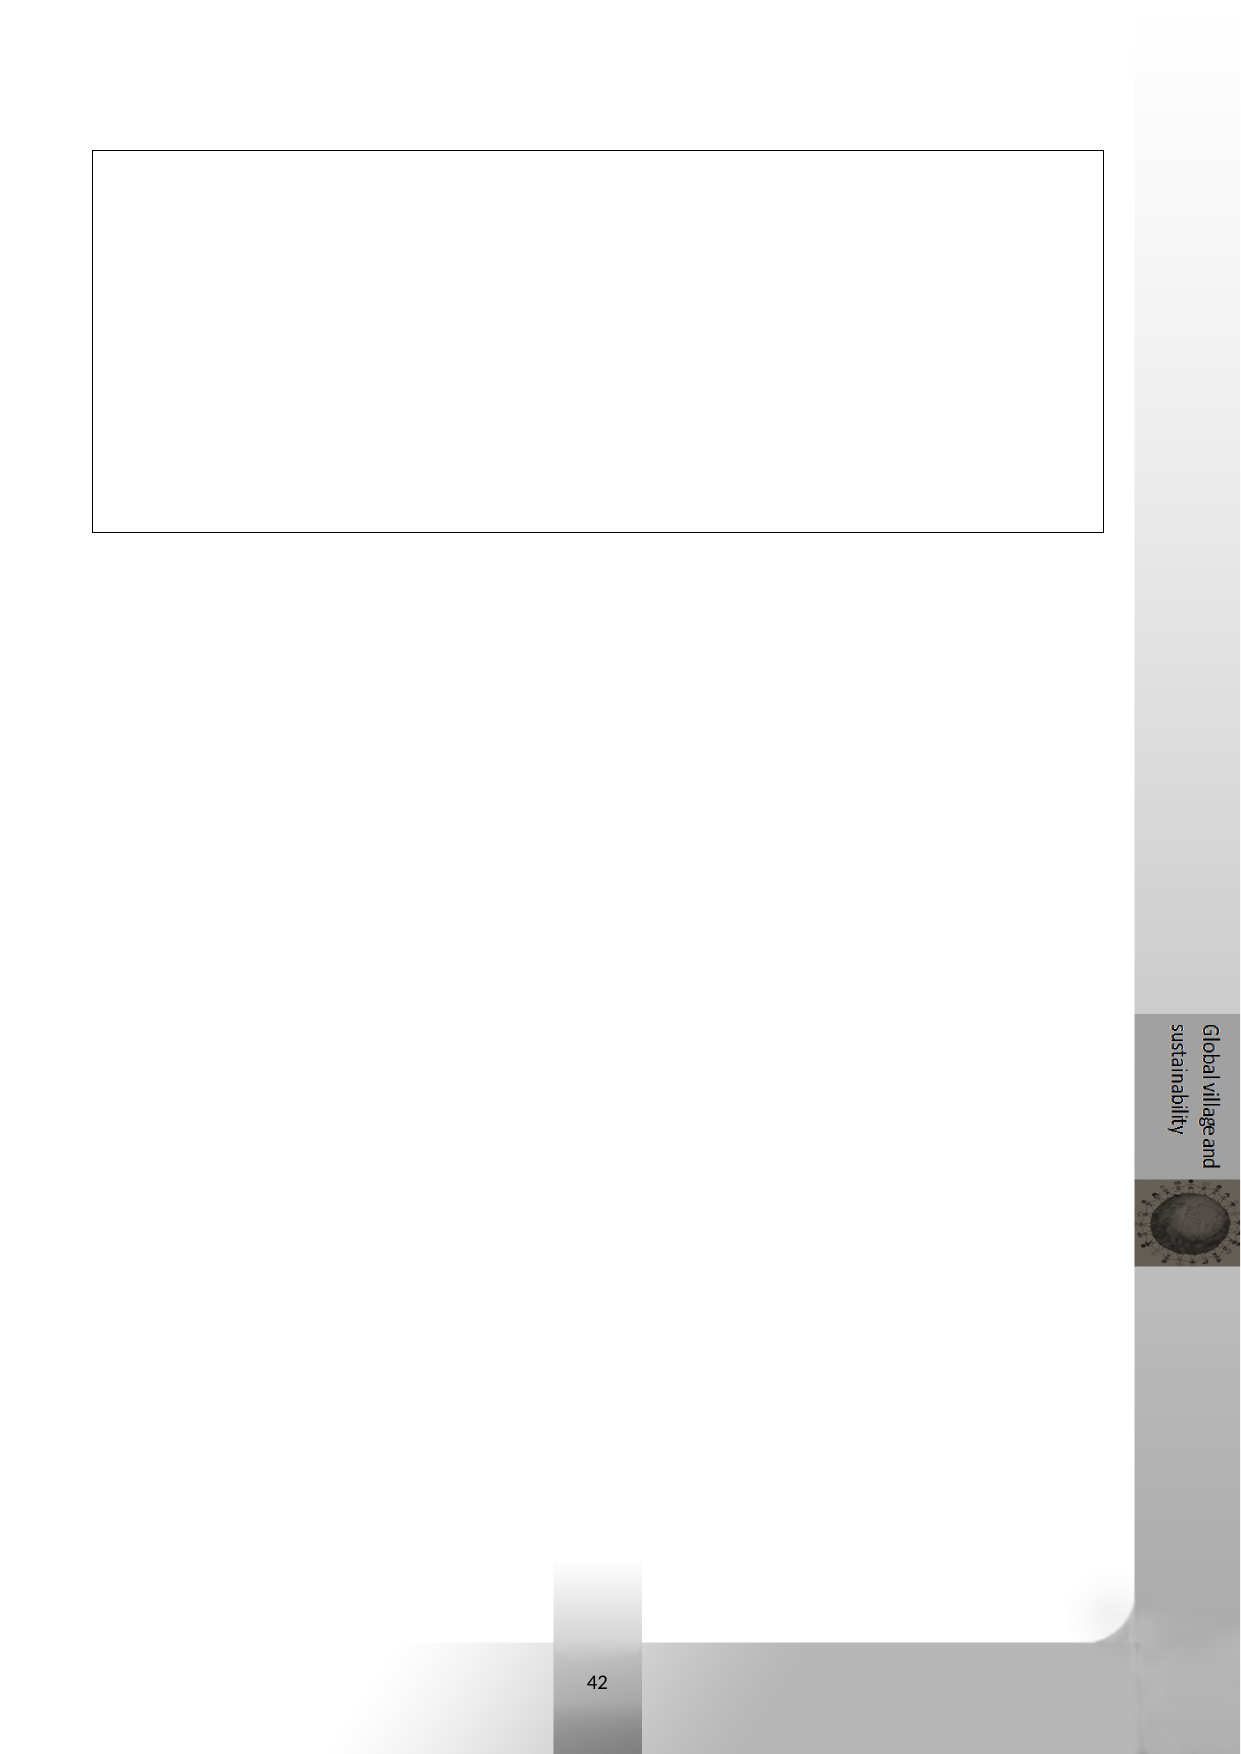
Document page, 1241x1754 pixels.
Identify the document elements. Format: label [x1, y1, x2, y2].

table_header [93, 151, 1103, 532]
picture [4, 0, 1241, 1754]
